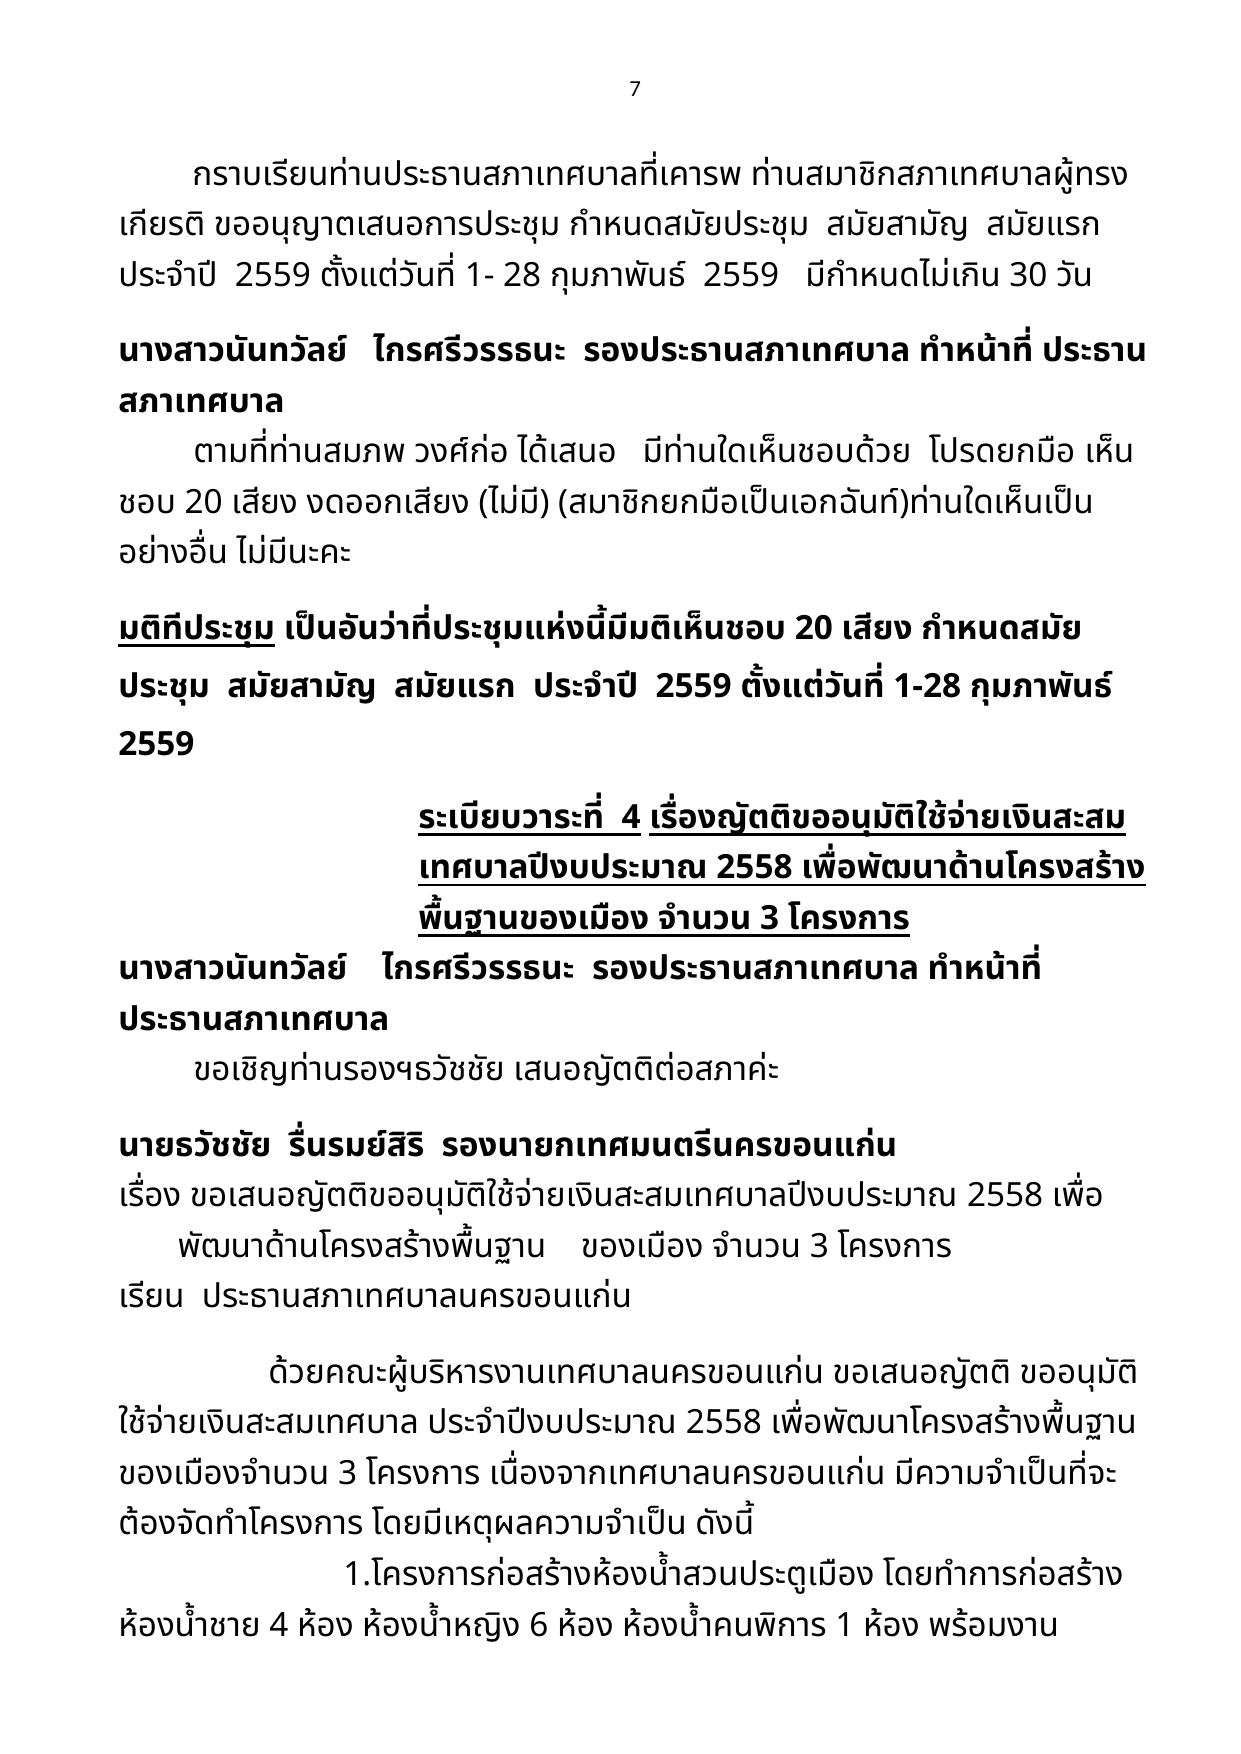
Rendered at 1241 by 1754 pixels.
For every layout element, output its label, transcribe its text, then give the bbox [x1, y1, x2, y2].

text ตามที่ท่านสมภพ วงศ์ก่อ ได้เสนอ มีท่านใดเห็นชอบด้วย โปรดยกมือ เห็นชอบ 20 เสียง งดออกเสียง (ไม่มี) (สมาชิกยกมือเป็นเอกฉันท์)ท่านใดเห็นเป็นอย่างอื่น ไม่มีนะคะ [118, 427, 1152, 579]
text กราบเรียนท่านประธานสภาเทศบาลที่เคารพ ท่านสมาชิกสภาเทศบาลผู้ทรงเกียรติ ขออนุญาตเสนอการประชุม กำหนดสมัยประชุม สมัยสามัญ สมัยแรก ประจำปี 2559 ตั้งแต่วันที่ 1- 28 กุมภาพันธ์ 2559 มีกำหนดไม่เกิน 30 วัน [118, 150, 1152, 301]
text นางสาวนันทวัลย์ ไกรศรีวรรธนะ รองประธานสภาเทศบาล ทำหน้าที่ ประธานสภาเทศบาล [118, 326, 1152, 427]
text นายธวัชชัย รื่นรมย์สิริ รองนายกเทศมนตรีนครขอนแก่น [118, 1121, 1152, 1171]
text ระเบียบวาระที่ 4 เรื่องญัตติขออนุมัติใช้จ่ายเงินสะสมเทศบาลปีงบประมาณ 2558 เพื่อพัฒนาด้านโครงสร้างพื้นฐานของเมือง จำนวน 3 โครงการ [418, 792, 1152, 944]
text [118, 1550, 1152, 1651]
text มติทีประชุม เป็นอันว่าที่ประชุมแห่งนี้มีมติเห็นชอบ 20 เสียง กำหนดสมัยประชุม สมัยสามัญ สมัยแรก ประจำปี 2559 ตั้งแต่วันที่ 1-28 กุมภาพันธ์ 2559 [118, 604, 1152, 765]
text ด้วยคณะผู้บริหารงานเทศบาลนครขอนแก่น ขอเสนอญัตติ ขออนุมัติใช้จ่ายเงินสะสมเทศบาล ประจำปีงบประมาณ 2558 เพื่อพัฒนาโครงสร้างพื้นฐานของเมืองจำนวน 3 โครงการ เนื่องจากเทศบาลนครขอนแก่น มีความจำเป็นที่จะต้องจัดทำโครงการ โดยมีเหตุผลความจำเป็น ดังนี้ [118, 1348, 1152, 1550]
text ขอเชิญท่านรองฯธวัชชัย เสนอญัตติต่อสภาค่ะ [118, 1045, 1152, 1096]
text เรื่อง ขอเสนอญัตติขออนุมัติใช้จ่ายเงินสะสมเทศบาลปีงบประมาณ 2558 เพื่อพัฒนาด้านโครงสร้างพื้นฐาน ของเมือง จำนวน 3 โครงการ [118, 1171, 1152, 1272]
text เรียน ประธานสภาเทศบาลนครขอนแก่น [118, 1272, 1152, 1323]
text นางสาวนันทวัลย์ ไกรศรีวรรธนะ รองประธานสภาเทศบาล ทำหน้าที่ ประธานสภาเทศบาล [118, 944, 1152, 1045]
